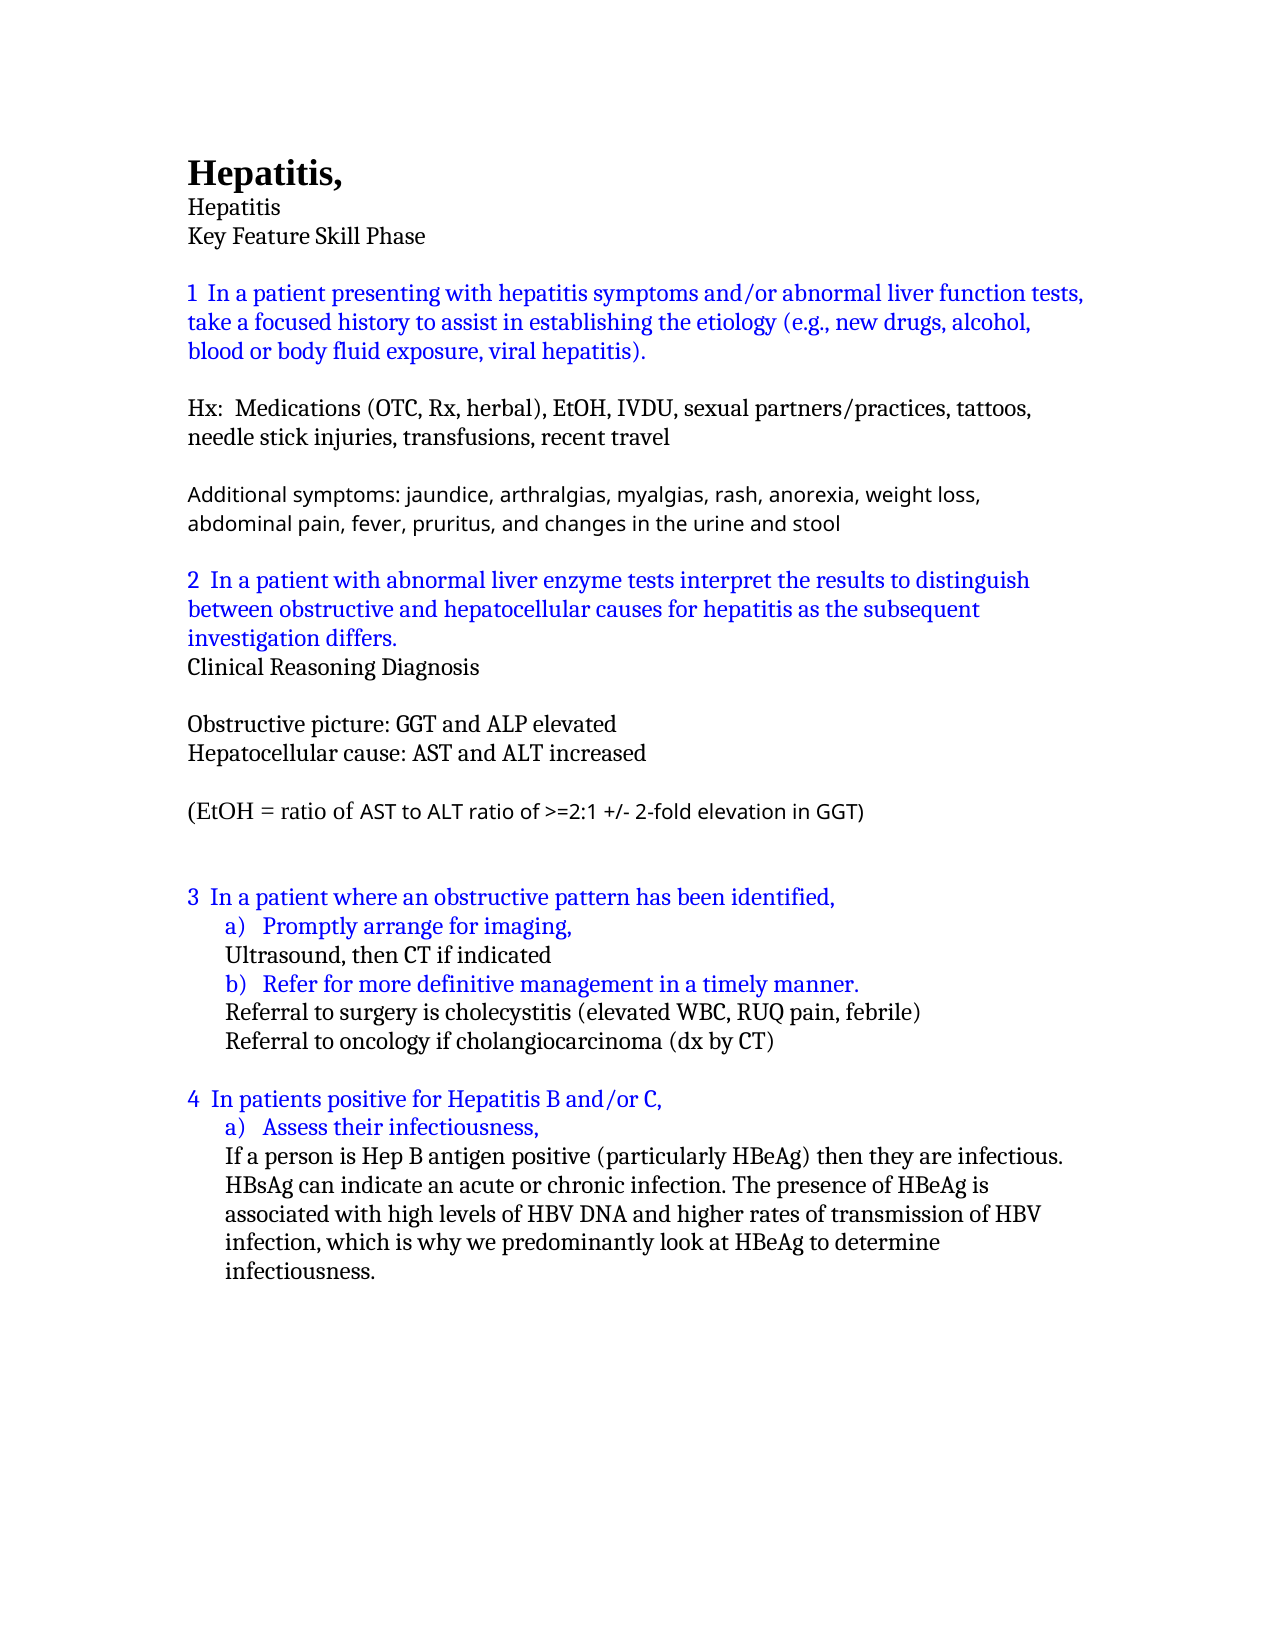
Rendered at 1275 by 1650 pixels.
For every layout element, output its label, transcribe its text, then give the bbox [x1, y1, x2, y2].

text Key Feature Skill Phase [187, 222, 1087, 251]
text Hepatitis [187, 193, 1087, 222]
text Clinical Reasoning Diagnosis [187, 652, 1087, 681]
text 4 In patients positive for Hepatitis B and/or C, [187, 1084, 1087, 1113]
text Additional symptoms: jaundice, arthralgias, myalgias, rash, anorexia, weight loss, abdominal pain, fever, pruritus, and changes in the urine and stool [841, 481, 1087, 537]
list Promptly arrange for imaging, [225, 912, 1087, 941]
text Hx: Medications (OTC, Rx, herbal), EtOH, IVDU, sexual partners/practices, tattoos, needle stick injuries, transfusions, recent travel [187, 394, 1087, 452]
text Hepatocellular cause: AST and ALT increased [187, 739, 1087, 767]
text Hepatitis, [187, 150, 1087, 193]
text 2 In a patient with abnormal liver enzyme tests interpret the results to distinguish between obstructive and hepatocellular causes for hepatitis as the subsequent investigation differs. [187, 566, 1087, 652]
text If a person is Hep B antigen positive (particularly HBeAg) then they are infectious. HBsAg can indicate an acute or chronic infection. The presence of HBeAg is associated with high levels of HBV DNA and higher rates of transmission of HBV infection, which is why we predominantly look at HBeAg to determine infectiousness. [225, 1142, 1087, 1286]
text Referral to oncology if cholangiocarcinoma (dx by CT) [225, 1027, 1087, 1056]
list Assess their infectiousness, [225, 1113, 1087, 1142]
text (EtOH = ratio of AST to ALT ratio of >=2:1 +/- 2-fold elevation in GGT) [187, 796, 1087, 826]
text Ultrasound, then CT if indicated [225, 941, 1087, 969]
list Refer for more definitive management in a timely manner. [225, 969, 1087, 998]
text Referral to surgery is cholecystitis (elevated WBC, RUQ pain, febrile) [225, 998, 1087, 1027]
text 3 In a patient where an obstructive pattern has been identified, [187, 883, 1087, 912]
text Obstructive picture: GGT and ALP elevated [187, 710, 1087, 739]
text 1 In a patient presenting with hepatitis symptoms and/or abnormal liver function tests, take a focused history to assist in establishing the etiology (e.g., new drugs, alcohol, blood or body fluid exposure, viral hepatitis). [187, 279, 1087, 366]
